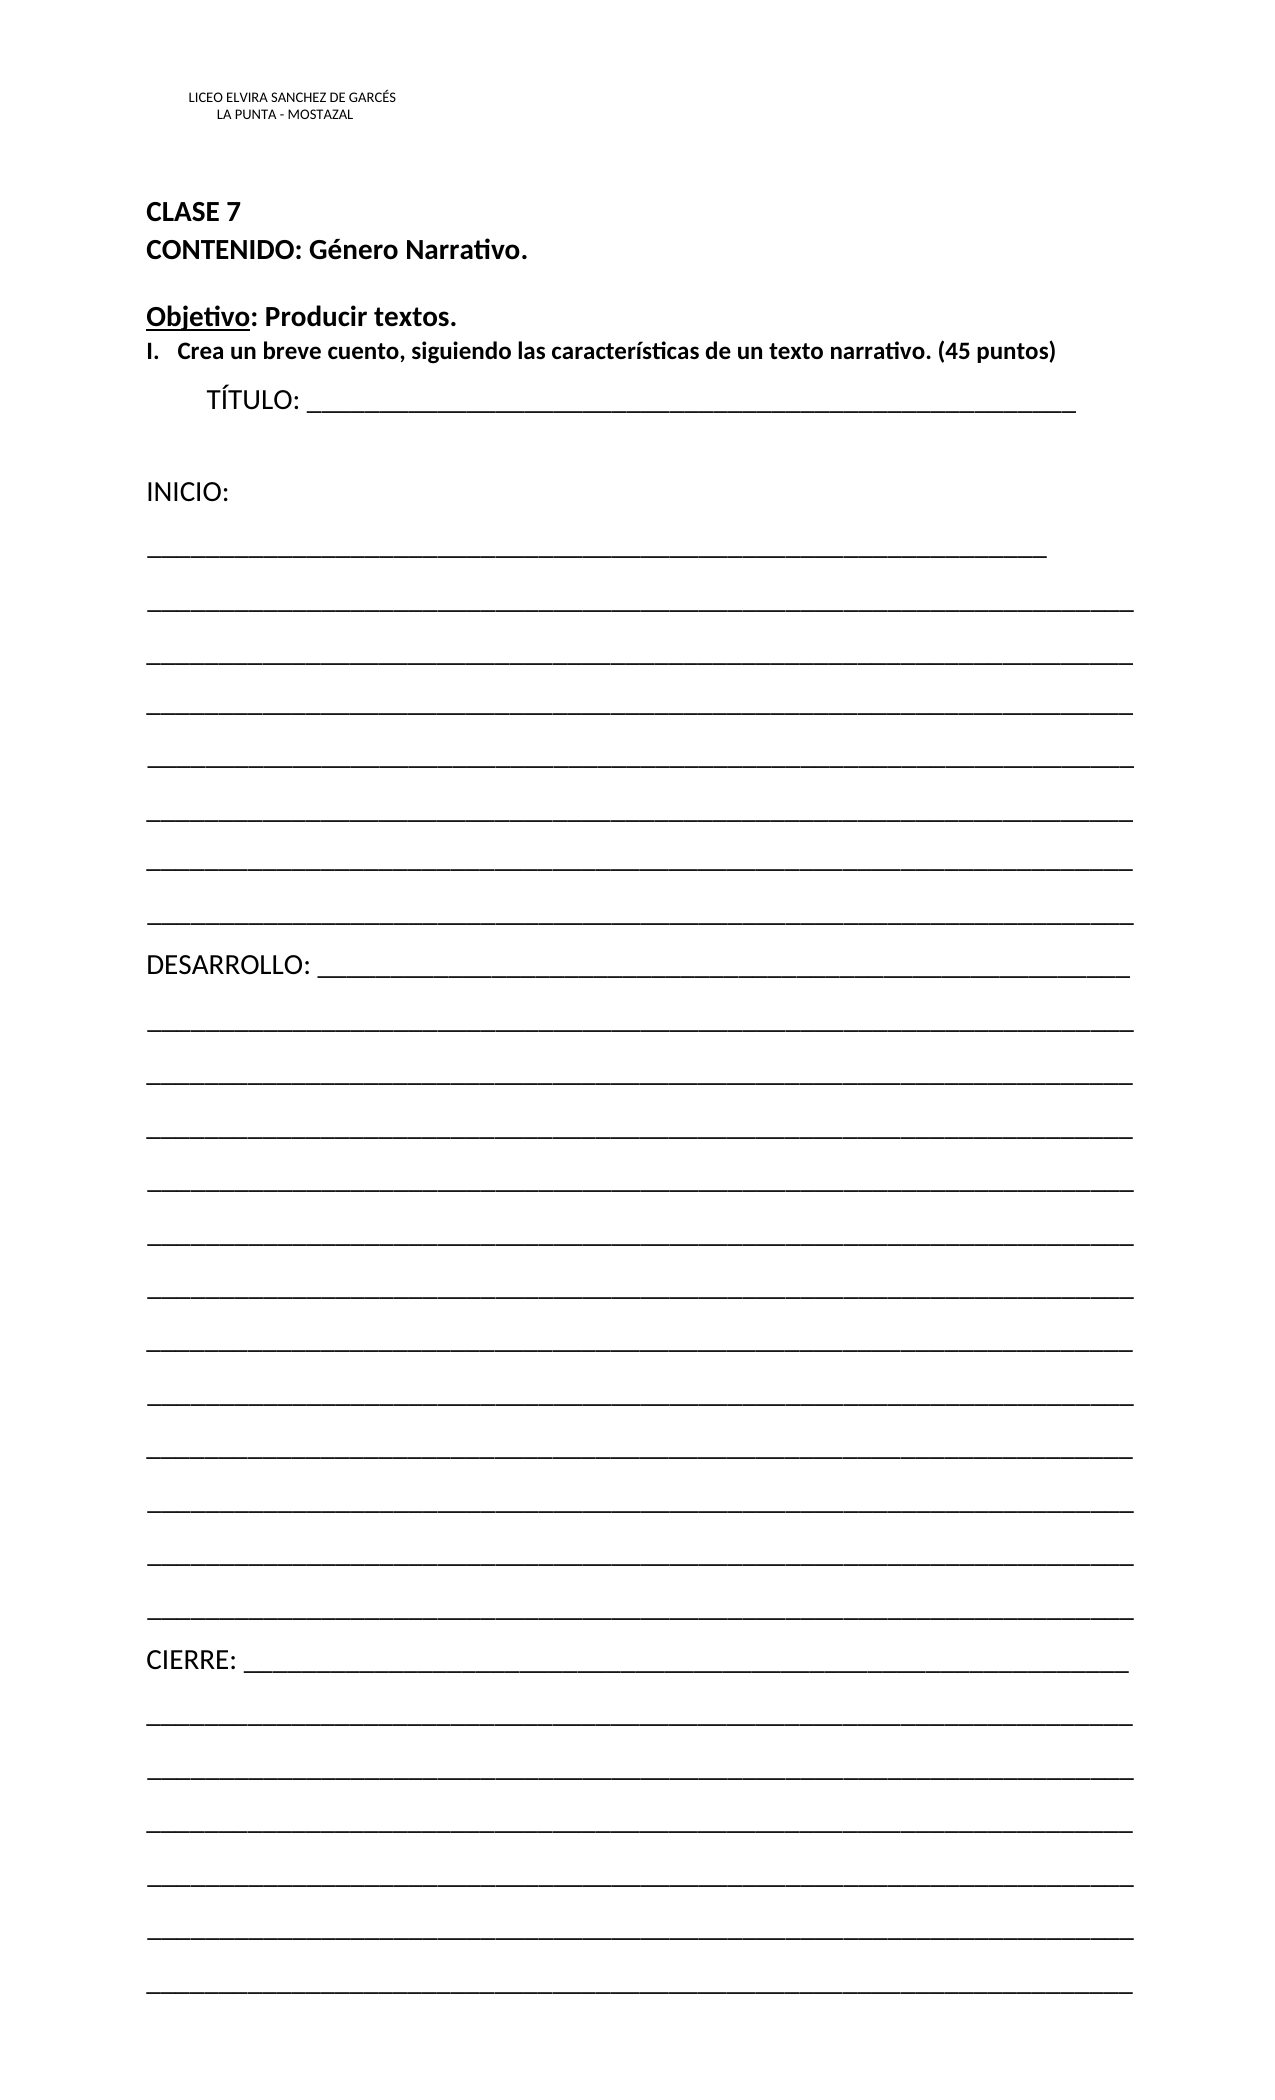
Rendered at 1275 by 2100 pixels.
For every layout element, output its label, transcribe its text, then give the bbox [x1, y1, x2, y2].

text DESARROLLO: ________________________________________________________ ____________________________________________________________________ [146, 946, 1137, 1036]
list Crea un breve cuento, siguiendo las características de un texto narrativo. (45 puntos) [146, 335, 1137, 366]
text ____________________________________________________________________ [146, 1962, 1137, 1997]
text ________________________________________________________________________________________________________________________________________ [146, 683, 1137, 772]
text ________________________________________________________________________________________________________________________________________ [146, 839, 1137, 929]
text CONTENIDO: Género Narrativo. [146, 231, 1137, 266]
text ____________________________________________________________________________________________________________________________________________________________________________________________________________ [146, 1801, 1137, 1944]
text ________________________________________________________________________________________________________________________________________ [146, 1694, 1137, 1784]
text ____________________________________________________________________ [146, 1053, 1137, 1089]
text CLASE 7 [146, 193, 1137, 229]
text ____________________________________________________________________ [146, 790, 1137, 826]
text TÍTULO: _____________________________________________________ [148, 381, 1136, 417]
text Objetivo: Producir textos. [146, 298, 590, 334]
text ________________________________________________________________________________________________________________________________________________________________________________________________________________________________________________________________________________ [146, 1427, 1137, 1623]
text ________________________________________________________________________________________________________________________________________ [146, 1321, 1137, 1409]
text INICIO: ______________________________________________________________ ____________________________________________________________________ [146, 473, 1137, 616]
text ________________________________________________________________________________________________________________________________________________________________________________________________________________________________________________________________________________ [146, 1107, 1137, 1303]
text ____________________________________________________________________ [146, 633, 1137, 669]
text CIERRE: _____________________________________________________________ [146, 1641, 1137, 1677]
